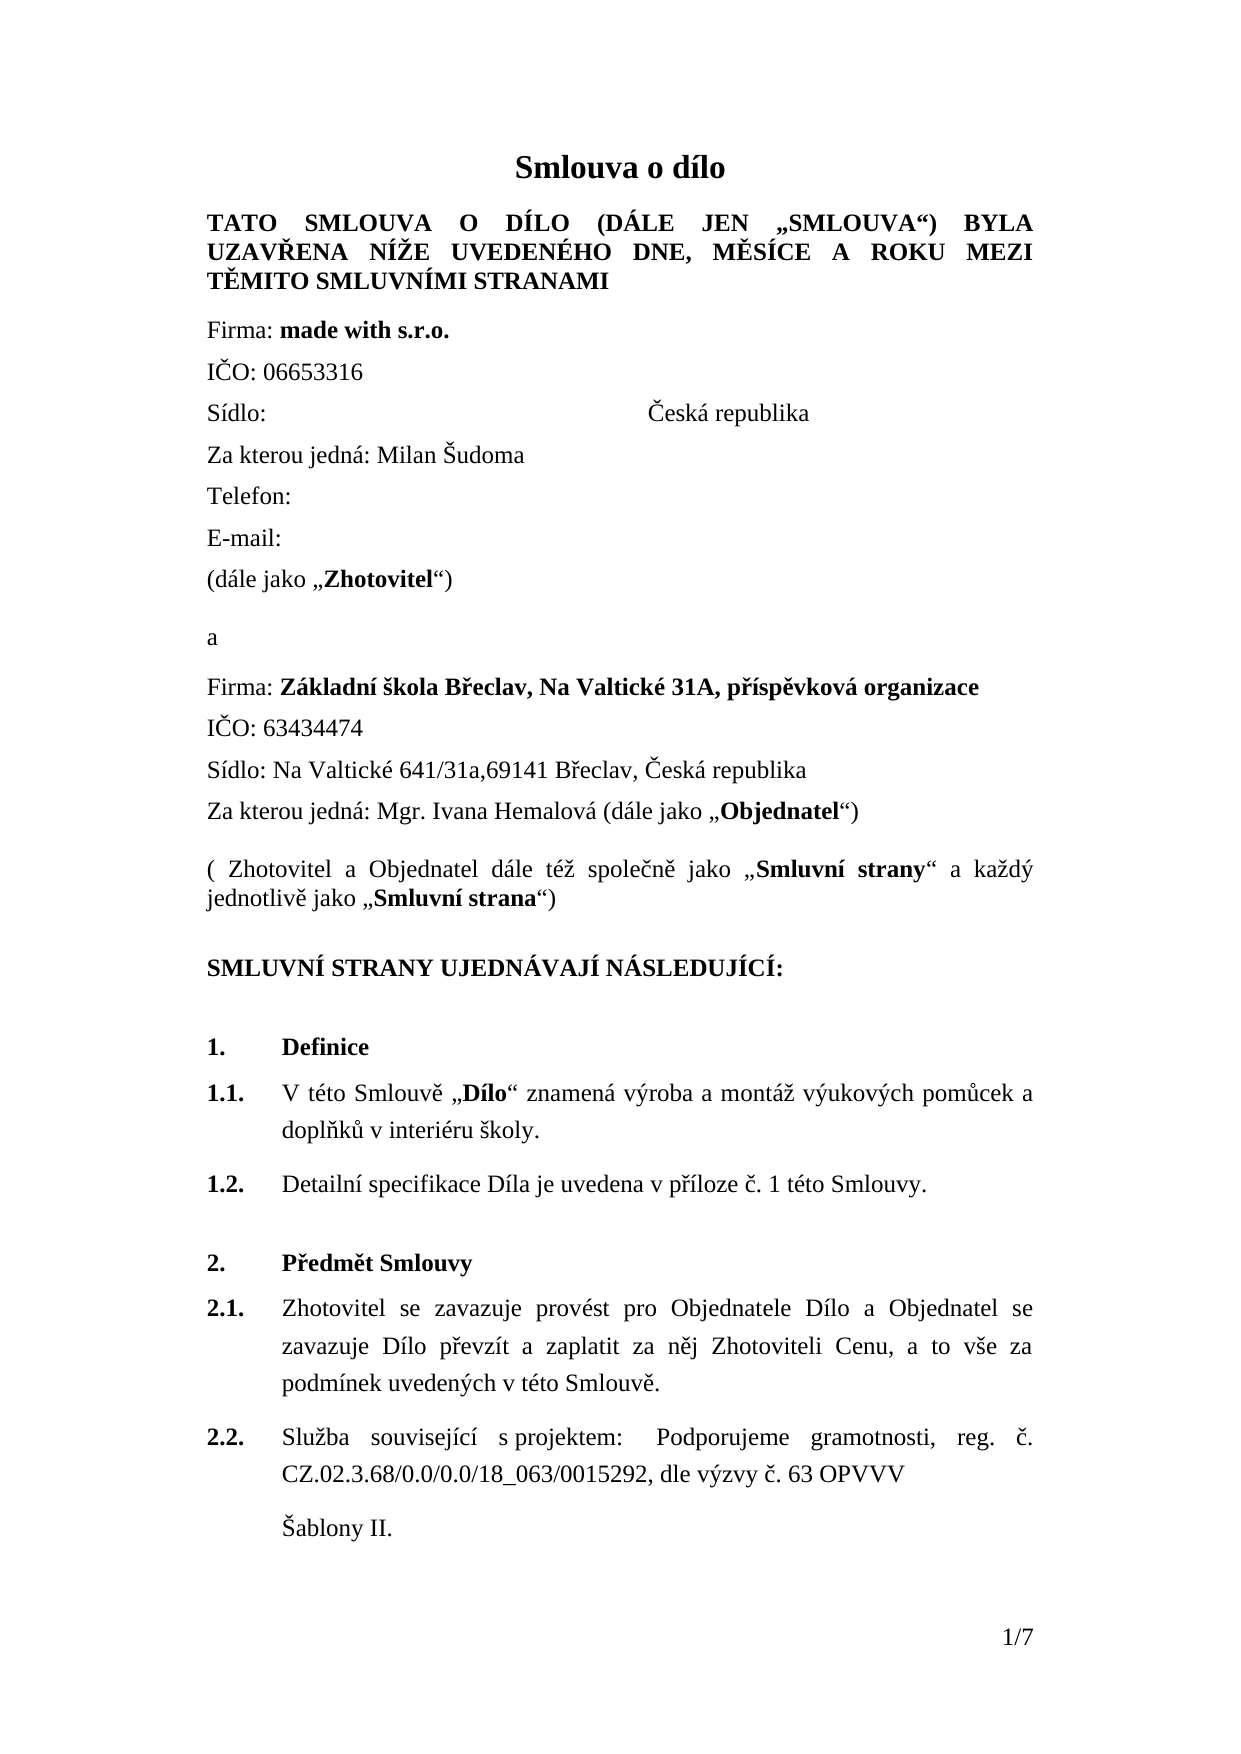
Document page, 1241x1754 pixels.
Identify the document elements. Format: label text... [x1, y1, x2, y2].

list Předmět Smlouvy [207, 1248, 1033, 1277]
text Firma: Základní škola Břeclav, Na Valtické 31A, příspěvková organizace [207, 672, 1033, 701]
text Smlouva o dílo [207, 148, 1033, 186]
text Sídlo: Česká republika [207, 398, 1033, 427]
text Firma: made with s.r.o. [207, 315, 1033, 344]
text SMLUVNÍ STRANY UJEDNÁVAJÍ NÁSLEDUJÍCÍ: [207, 953, 1033, 982]
text IČO: 63434474 [207, 713, 1033, 742]
list Služba související s projektem: Podporujeme gramotnosti, reg. č. CZ.02.3.68/0.0/0.0/18_063/0015292, dle výzvy č. 63 OPVVV [207, 1422, 1033, 1488]
list Definice [207, 1032, 1033, 1061]
text ( Zhotovitel a Objednatel dále též společně jako „Smluvní strany“ a každý jednotlivě jako „Smluvní strana“) [207, 854, 1033, 912]
text a [207, 622, 1033, 651]
text IČO: 06653316 [207, 357, 1033, 386]
list V této Smlouvě „Dílo“ znamená výroba a montáž výukových pomůcek a doplňků v interiéru školy. [207, 1078, 1033, 1144]
text (dále jako „Zhotovitel“) [207, 564, 1033, 593]
text Sídlo: Na Valtické 641/31a,69141 Břeclav, Česká republika [207, 755, 1033, 783]
list Detailní specifikace Díla je uvedena v příloze č. 1 této Smlouvy. [207, 1169, 1033, 1198]
text Telefon: [207, 481, 1033, 510]
list Zhotovitel se zavazuje provést pro Objednatele Dílo a Objednatel se zavazuje Dílo převzít a zaplatit za něj Zhotoviteli Cenu, a to vše za podmínek uvedených v této Smlouvě. [207, 1293, 1033, 1397]
text Za kterou jedná: Milan Šudoma [207, 440, 1033, 468]
list Šablony II. [282, 1513, 1033, 1542]
text Za kterou jedná: Mgr. Ivana Hemalová (dále jako „Objednatel“) [207, 796, 1033, 825]
text E-mail: [207, 523, 1033, 551]
text TATO SMLOUVA O DÍLO (DÁLE JEN „SMLOUVA“) BYLA UZAVŘENA NÍŽE UVEDENÉHO DNE, MĚSÍCE A ROKU MEZI TĚMITO SMLUVNÍMI STRANAMI [207, 208, 1033, 294]
